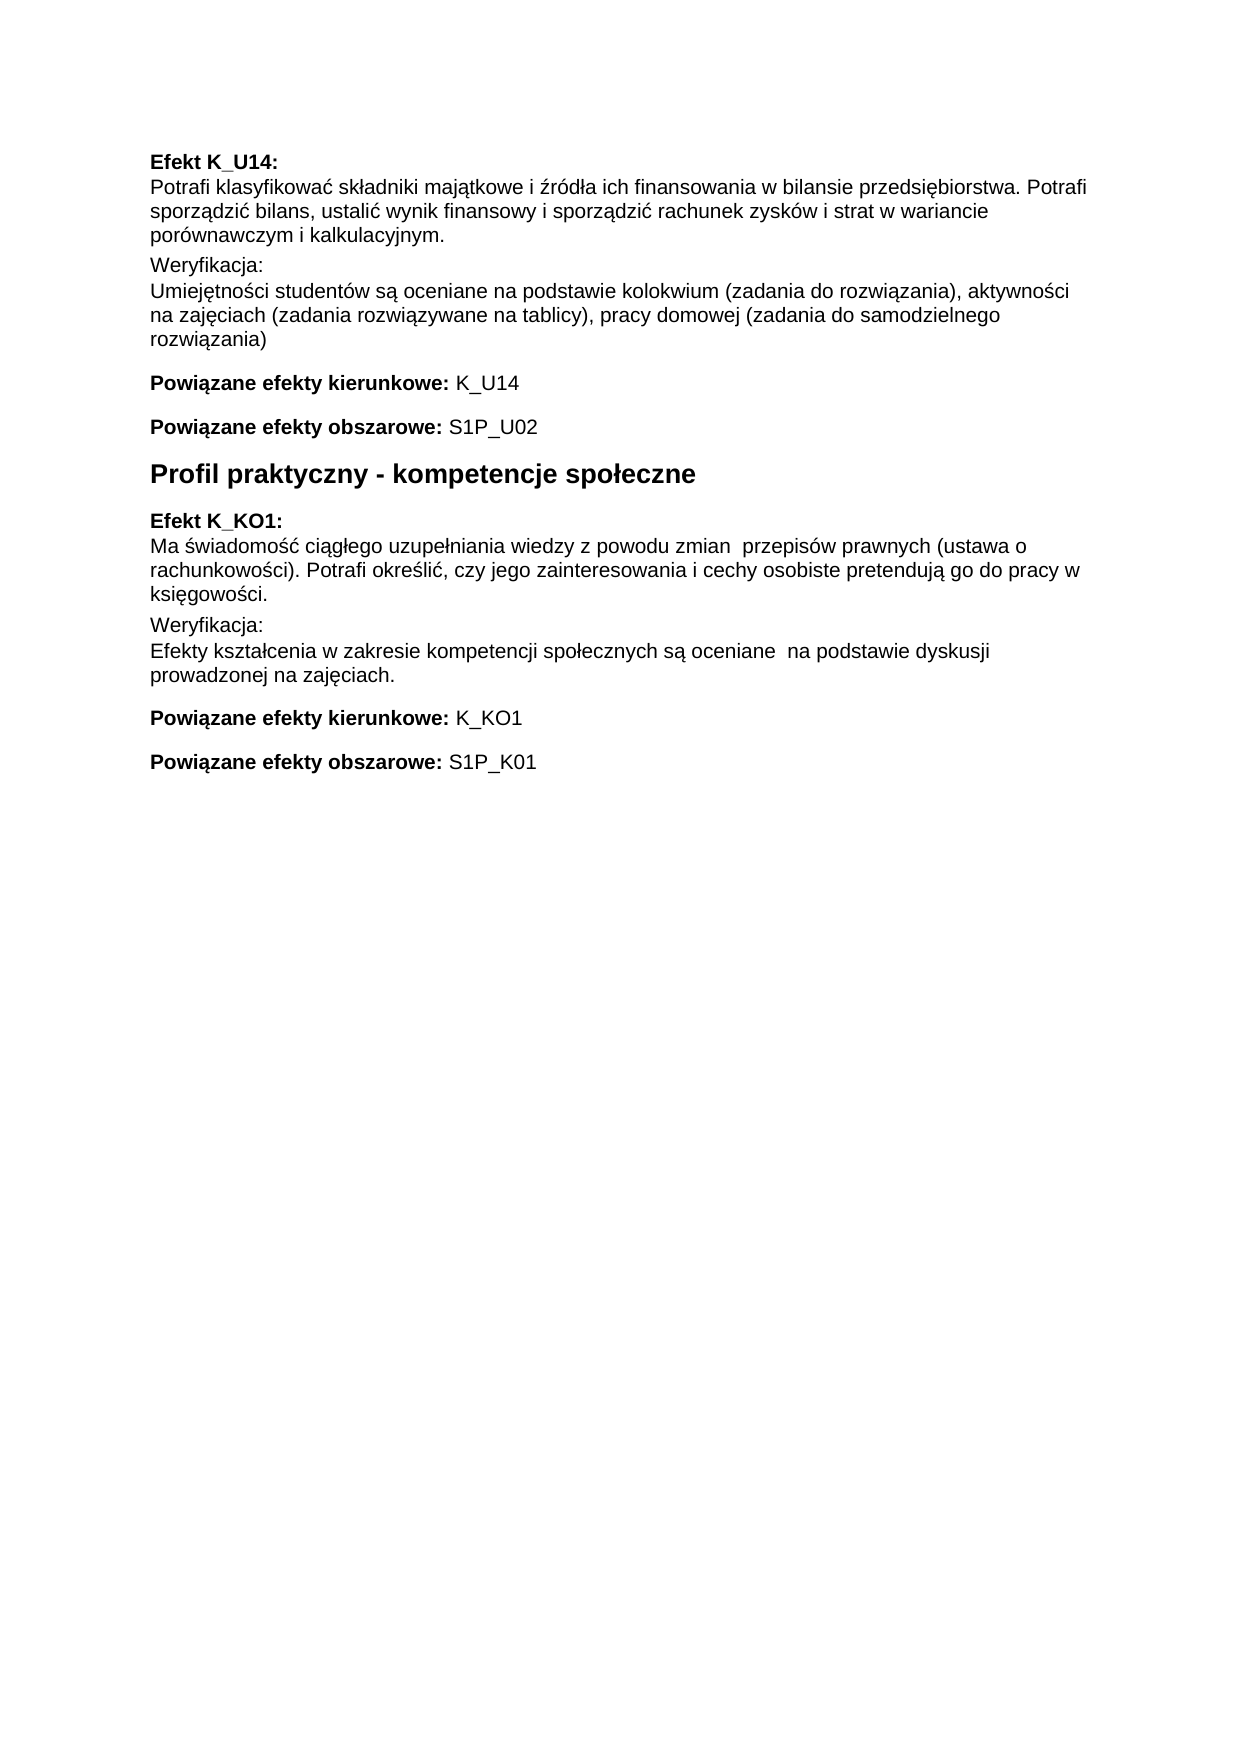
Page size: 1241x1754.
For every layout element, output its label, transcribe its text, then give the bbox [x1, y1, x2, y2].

text Efekt K_U14: [150, 150, 1090, 174]
text Efekty kształcenia w zakresie kompetencji społecznych są oceniane na podstawie dyskusji prowadzonej na zajęciach. [150, 638, 1090, 686]
text Powiązane efekty obszarowe: S1P_U02 [150, 414, 1090, 438]
text Weryfikacja: [150, 253, 1090, 277]
text Efekt K_KO1: [150, 509, 1090, 533]
text Powiązane efekty kierunkowe: K_KO1 [150, 706, 1090, 730]
text Potrafi klasyfikować składniki majątkowe i źródła ich finansowania w bilansie przedsiębiorstwa. Potrafi sporządzić bilans, ustalić wynik finansowy i sporządzić rachunek zysków i strat w wariancie porównawczym i kalkulacyjnym. [150, 175, 1090, 247]
text Ma świadomość ciągłego uzupełniania wiedzy z powodu zmian przepisów prawnych (ustawa o rachunkowości). Potrafi określić, czy jego zainteresowania i cechy osobiste pretendują go do pracy w księgowości. [150, 534, 1090, 606]
text Powiązane efekty obszarowe: S1P_K01 [150, 750, 1090, 774]
subtitle Profil praktyczny - kompetencje społeczne [150, 458, 1090, 489]
text Powiązane efekty kierunkowe: K_U14 [150, 371, 1090, 395]
text Weryfikacja: [150, 612, 1090, 636]
